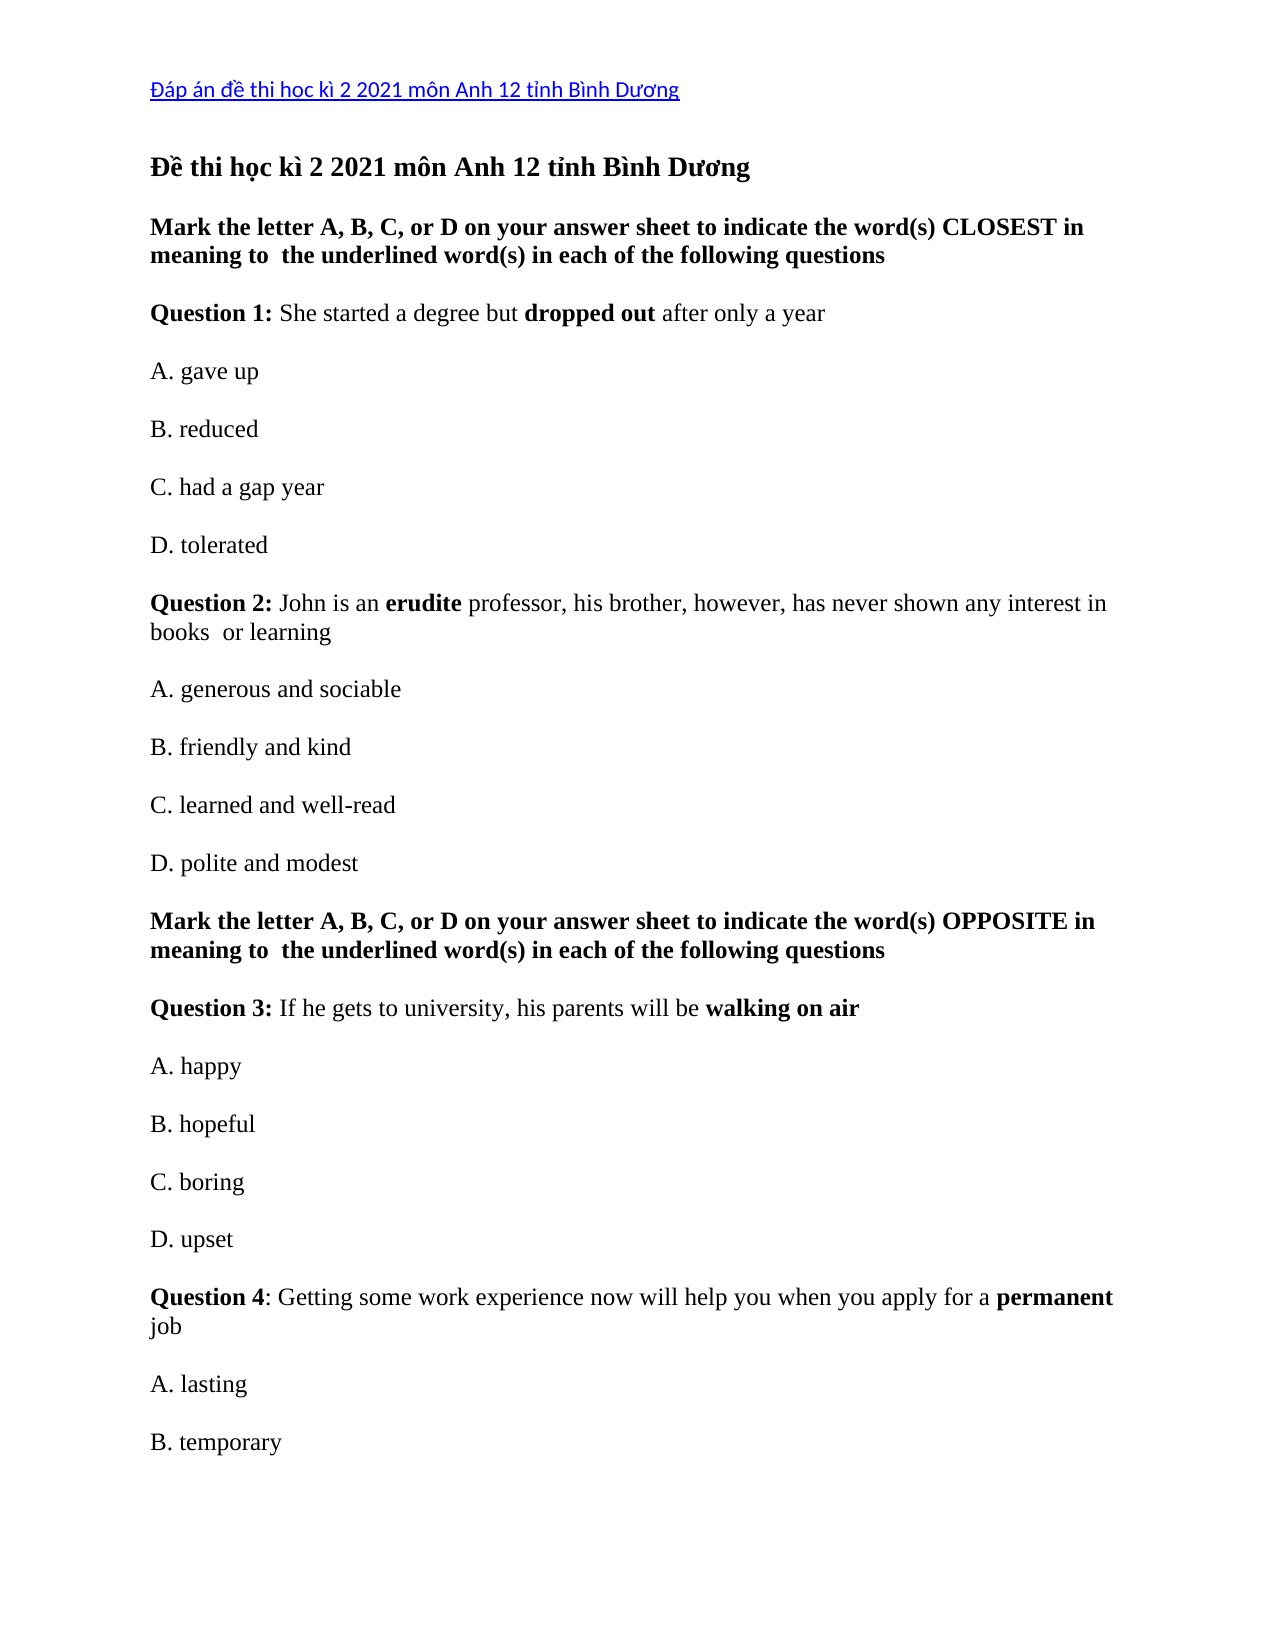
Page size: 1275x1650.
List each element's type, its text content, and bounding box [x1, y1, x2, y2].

text C. learned and well-read [150, 790, 1125, 819]
text Mark the letter A, B, C, or D on your answer sheet to indicate the word(s) CLOSEST in meaning to the underlined word(s) in each of the following questions [150, 212, 1125, 269]
text Question 1: She started a degree but dropped out after only a year [150, 298, 1125, 327]
text Đề thi học kì 2 2021 môn Anh 12 tỉnh Bình Dương [150, 150, 1125, 182]
text B. friendly and kind [150, 732, 1125, 761]
text D. upset [150, 1224, 1125, 1253]
text A. gave up [150, 356, 1125, 385]
text C. had a gap year [150, 472, 1125, 501]
text Mark the letter A, B, C, or D on your answer sheet to indicate the word(s) OPPOSITE in meaning to the underlined word(s) in each of the following questions [150, 906, 1125, 964]
text B. hopeful [150, 1109, 1125, 1137]
text D. polite and modest [150, 848, 1125, 877]
text B. reduced [150, 414, 1125, 443]
text C. boring [150, 1167, 1125, 1195]
text Question 4: Getting some work experience now will help you when you apply for a permanent job [150, 1282, 1125, 1340]
text D. tolerated [150, 530, 1125, 559]
text B. temporary [150, 1427, 1125, 1456]
text A. generous and sociable [150, 674, 1125, 703]
text Question 3: If he gets to university, his parents will be walking on air [150, 993, 1125, 1022]
text A. happy [150, 1051, 1125, 1079]
text Question 2: John is an erudite professor, his brother, however, has never shown any interest in books or learning [150, 588, 1125, 645]
text A. lasting [150, 1369, 1125, 1398]
